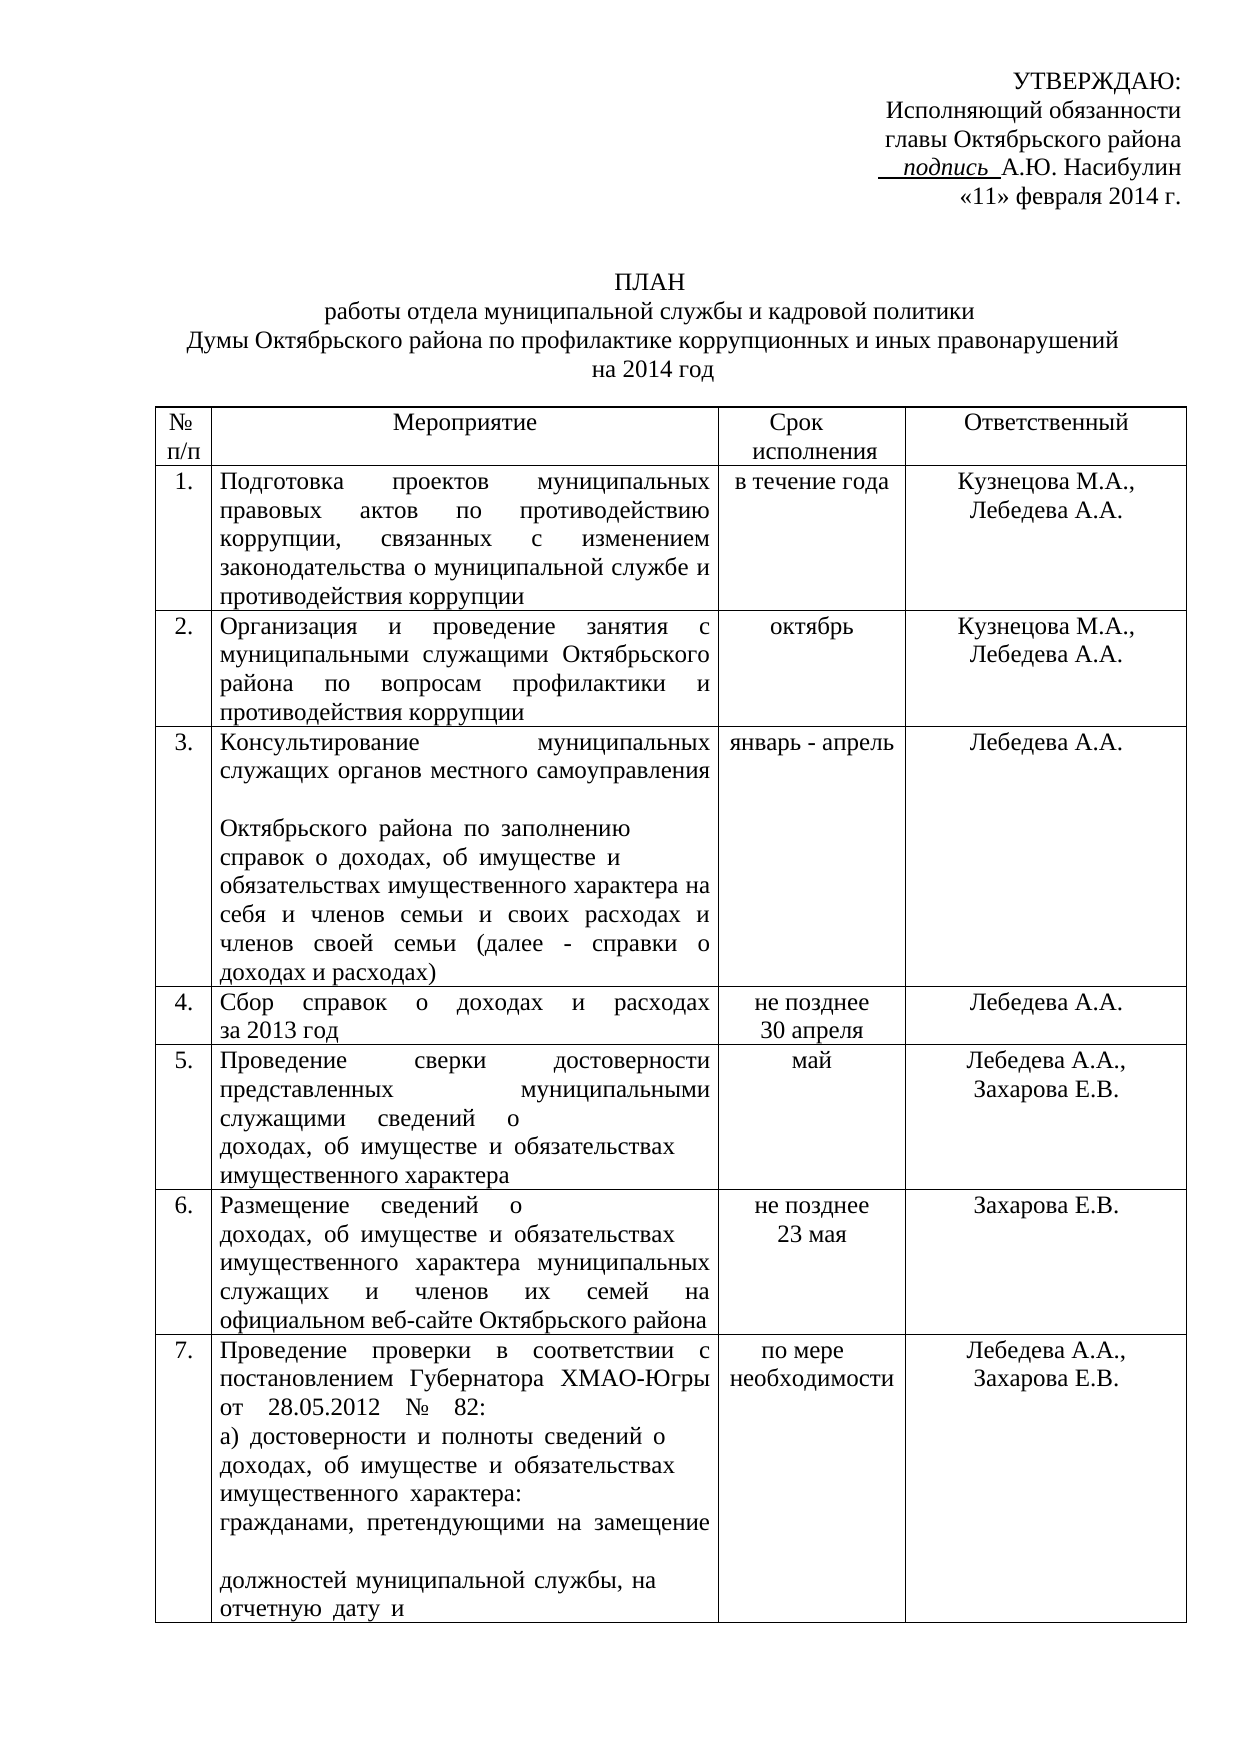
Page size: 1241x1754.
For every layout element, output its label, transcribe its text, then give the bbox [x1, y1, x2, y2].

table_header Мероприятие [212, 408, 718, 465]
text «11» февраля 2014 г. [118, 181, 1181, 210]
table_header № п/п [156, 408, 211, 465]
table_cell не позднее 30 апреля [719, 987, 905, 1044]
table_cell в течение года [719, 466, 905, 610]
table_cell Организация и проведение занятия с муниципальными служащими Октябрьского района по вопросам профилактики и противодействия коррупции [212, 611, 718, 726]
text главы Октябрьского района [118, 124, 1181, 152]
table_cell Лебедева А.А. [906, 727, 1186, 986]
table_cell 5. [156, 1045, 211, 1189]
title Думы Октябрьского района по профилактике коррупционных и иных правонарушений [118, 325, 1181, 354]
table_cell не позднее 23 мая [719, 1190, 905, 1334]
table_cell 7. [156, 1335, 211, 1622]
table_cell 4. [156, 987, 211, 1044]
table_cell октябрь [719, 611, 905, 726]
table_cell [906, 1335, 1186, 1622]
text Исполняющий обязанности [118, 95, 1181, 124]
table_cell Кузнецова М.А., Лебедева А.А. [906, 466, 1186, 610]
table_cell январь - апрель [719, 727, 905, 986]
table_cell Захарова Е.В. [906, 1190, 1186, 1334]
text УТВЕРЖДАЮ: [118, 66, 1181, 95]
table_header Срок исполнения [719, 408, 905, 465]
table_header Ответственный [906, 408, 1186, 465]
table_cell Консультирование муниципальных служащих органов местного самоуправления Октябрьского района по заполнению справок о доходах, об имуществе и обязательствах имущественного характера на себя и членов семьи и своих расходах и членов своей семьи (далее - справки о доходах и расходах) [212, 727, 718, 986]
table_cell Кузнецова М.А., Лебедева А.А. [906, 611, 1186, 726]
text __подпись_А.Ю. Насибулин [118, 152, 1181, 181]
table_cell 1. [156, 466, 211, 610]
table_cell Лебедева А.А. [906, 987, 1186, 1044]
title работы отдела муниципальной службы и кадровой политики [118, 296, 1181, 325]
table_cell 3. [156, 727, 211, 986]
table_cell 6. [156, 1190, 211, 1334]
title ПЛАН [118, 267, 1181, 296]
table_cell Подготовка проектов муниципальных правовых актов по противодействию коррупции, связанных с изменением законодательства о муниципальной службе и противодействия коррупции [212, 466, 718, 610]
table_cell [719, 1335, 905, 1622]
table_cell Сбор справок о доходах и расходах за 2013 год [212, 987, 718, 1044]
table_cell Проведение сверки достоверности представленных муниципальными служащими сведений о доходах, об имуществе и обязательствах имущественного характера [212, 1045, 718, 1189]
table_cell май [719, 1045, 905, 1189]
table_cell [212, 1335, 718, 1622]
table_cell Размещение сведений о доходах, об имуществе и обязательствах имущественного характера муниципальных служащих и членов их семей на официальном веб-сайте Октябрьского района [212, 1190, 718, 1334]
table_cell Лебедева А.А., Захарова Е.В. [906, 1045, 1186, 1189]
table_cell 2. [156, 611, 211, 726]
title на 2014 год [118, 354, 1181, 382]
